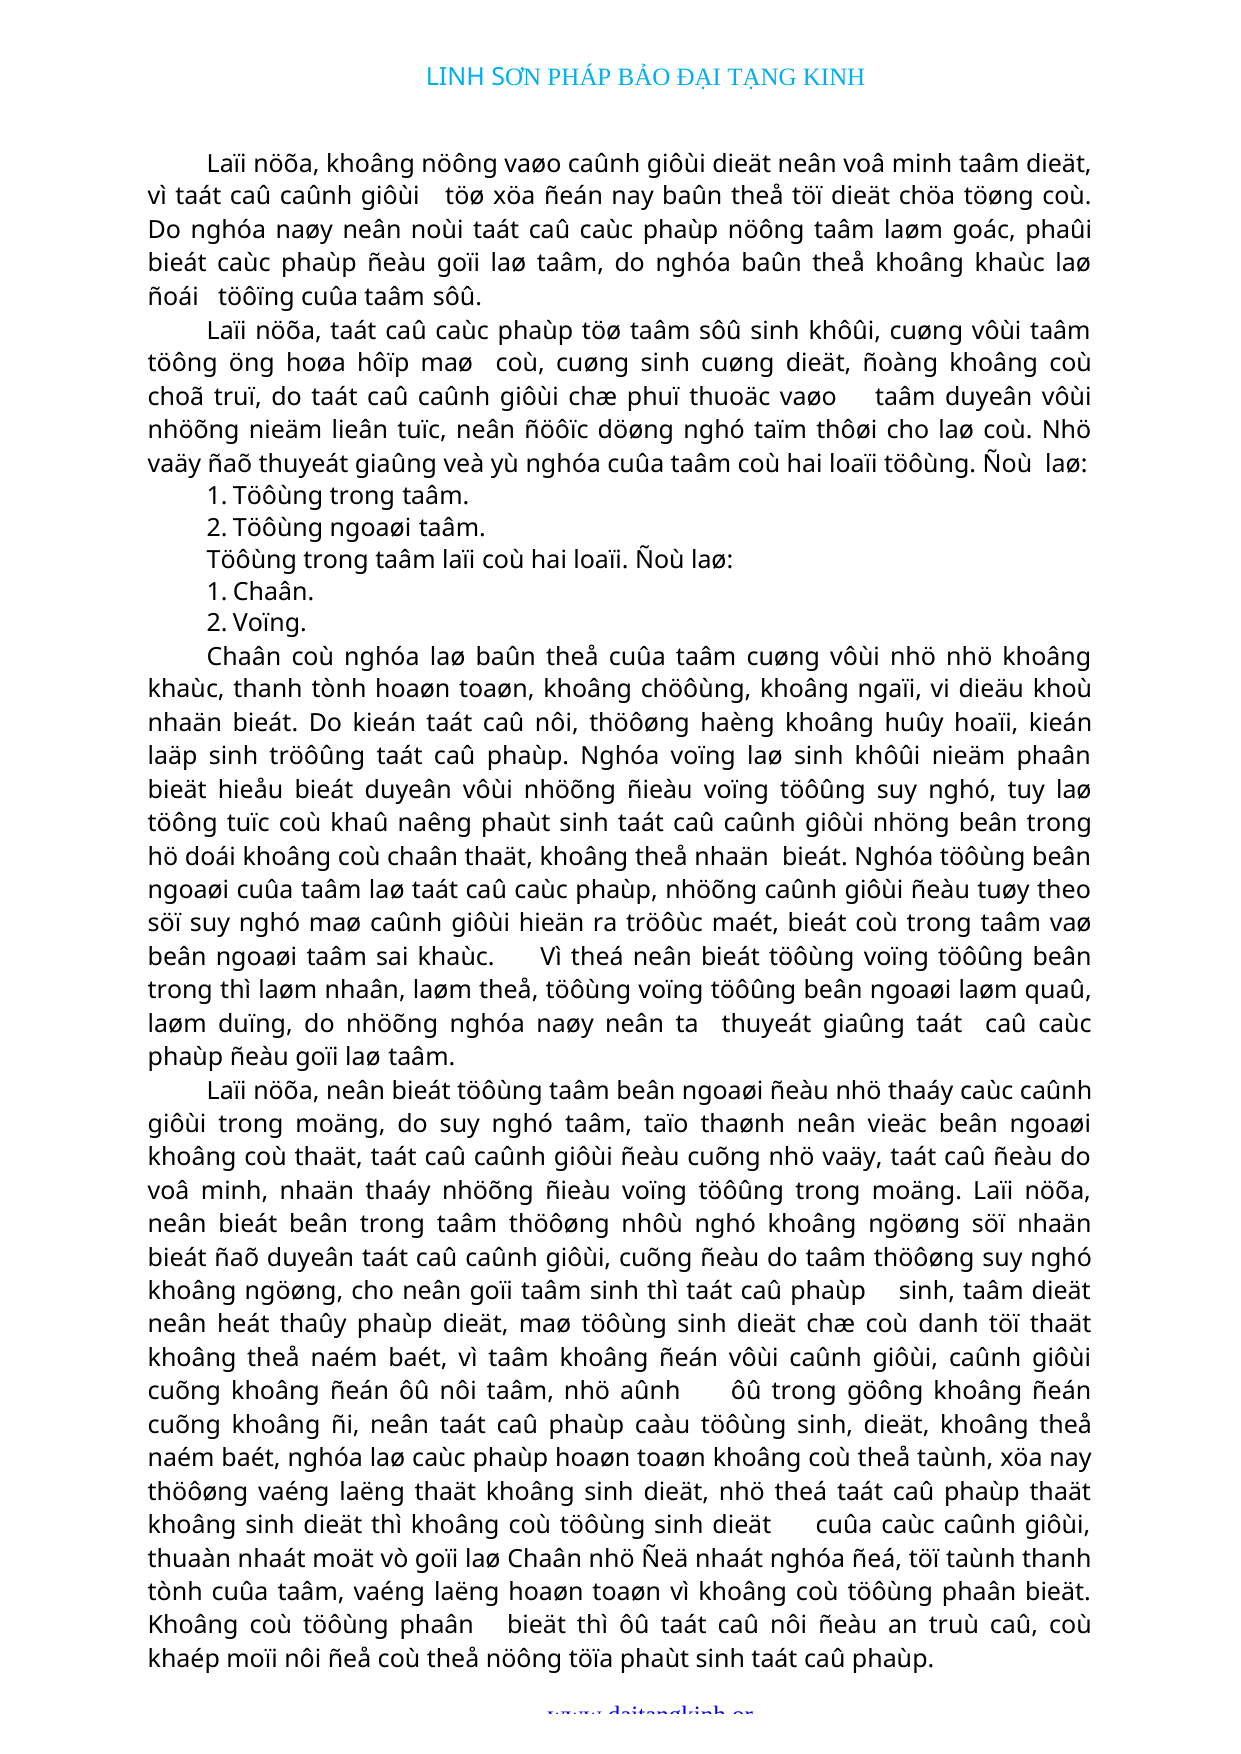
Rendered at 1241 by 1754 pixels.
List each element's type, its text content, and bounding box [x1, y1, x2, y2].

text Töôùng trong taâm laïi coù hai loaïi. Ñoù laø: [206, 543, 1105, 574]
text Laïi nöõa, taát caû caùc phaùp töø taâm sôû sinh khôûi, cuøng vôùi taâm töông öng hoøa hôïp maø coù, cuøng sinh cuøng dieät, ñoàng khoâng coù choã truï, do taát caû caûnh giôùi chæ phuï thuoäc vaøo taâm duyeân vôùi nhöõng nieäm lieân tuïc, neân ñöôïc döøng nghó taïm thôøi cho laø coù. Nhö vaäy ñaõ thuyeát giaûng veà yù nghóa cuûa taâm coù hai loaïi töôùng. Ñoù laø: [147, 312, 1093, 479]
text Laïi nöõa, neân bieát töôùng taâm beân ngoaøi ñeàu nhö thaáy caùc caûnh giôùi trong moäng, do suy nghó taâm, taïo thaønh neân vieäc beân ngoaøi khoâng coù thaät, taát caû caûnh giôùi ñeàu cuõng nhö vaäy, taát caû ñeàu do voâ minh, nhaän thaáy nhöõng ñieàu voïng töôûng trong moäng. Laïi nöõa, neân bieát beân trong taâm thöôøng nhôù nghó khoâng ngöøng söï nhaän bieát ñaõ duyeân taát caû caûnh giôùi, cuõng ñeàu do taâm thöôøng suy nghó khoâng ngöøng, cho neân goïi taâm sinh thì taát caû phaùp sinh, taâm dieät neân heát thaûy phaùp dieät, maø töôùng sinh dieät chæ coù danh töï thaät khoâng theå naém baét, vì taâm khoâng ñeán vôùi caûnh giôùi, caûnh giôùi cuõng khoâng ñeán ôû nôi taâm, nhö aûnh ôû trong göông khoâng ñeán cuõng khoâng ñi, neân taát caû phaùp caàu töôùng sinh, dieät, khoâng theå naém baét, nghóa laø caùc phaùp hoaøn toaøn khoâng coù theå taùnh, xöa nay thöôøng vaéng laëng thaät khoâng sinh dieät, nhö theá taát caû phaùp thaät khoâng sinh dieät thì khoâng coù töôùng sinh dieät cuûa caùc caûnh giôùi, thuaàn nhaát moät vò goïi laø Chaân nhö Ñeä nhaát nghóa ñeá, töï taùnh thanh tònh cuûa taâm, vaéng laëng hoaøn toaøn vì khoâng coù töôùng phaân bieät. Khoâng coù töôùng phaân bieät thì ôû taát caû nôi ñeàu an truù caû, coù khaép moïi nôi ñeå coù theå nöông töïa phaùt sinh taát caû phaùp. [147, 1073, 1093, 1674]
list Voïng. [206, 606, 1105, 638]
text Laïi nöõa, khoâng nöông vaøo caûnh giôùi dieät neân voâ minh taâm dieät, vì taát caû caûnh giôùi töø xöa ñeán nay baûn theå töï dieät chöa töøng coù. Do nghóa naøy neân noùi taát caû caùc phaùp nöông taâm laøm goác, phaûi bieát caùc phaùp ñeàu goïi laø taâm, do nghóa baûn theå khoâng khaùc laø ñoái töôïng cuûa taâm sôû. [147, 145, 1093, 312]
text Chaân coù nghóa laø baûn theå cuûa taâm cuøng vôùi nhö nhö khoâng khaùc, thanh tònh hoaøn toaøn, khoâng chöôùng, khoâng ngaïi, vi dieäu khoù nhaän bieát. Do kieán taát caû nôi, thöôøng haèng khoâng huûy hoaïi, kieán laäp sinh tröôûng taát caû phaùp. Nghóa voïng laø sinh khôûi nieäm phaân bieät hieåu bieát duyeân vôùi nhöõng ñieàu voïng töôûng suy nghó, tuy laø töông tuïc coù khaû naêng phaùt sinh taát caû caûnh giôùi nhöng beân trong hö doái khoâng coù chaân thaät, khoâng theå nhaän bieát. Nghóa töôùng beân ngoaøi cuûa taâm laø taát caû caùc phaùp, nhöõng caûnh giôùi ñeàu tuøy theo söï suy nghó maø caûnh giôùi hieän ra tröôùc maét, bieát coù trong taâm vaø beân ngoaøi taâm sai khaùc. Vì theá neân bieát töôùng voïng töôûng beân trong thì laøm nhaân, laøm theå, töôùng voïng töôûng beân ngoaøi laøm quaû, laøm duïng, do nhöõng nghóa naøy neân ta thuyeát giaûng taát caû caùc phaùp ñeàu goïi laø taâm. [147, 638, 1093, 1073]
list Chaân. [206, 574, 1105, 606]
list Töôùng trong taâm. [206, 479, 1105, 511]
list Töôùng ngoaøi taâm. [206, 511, 1105, 543]
